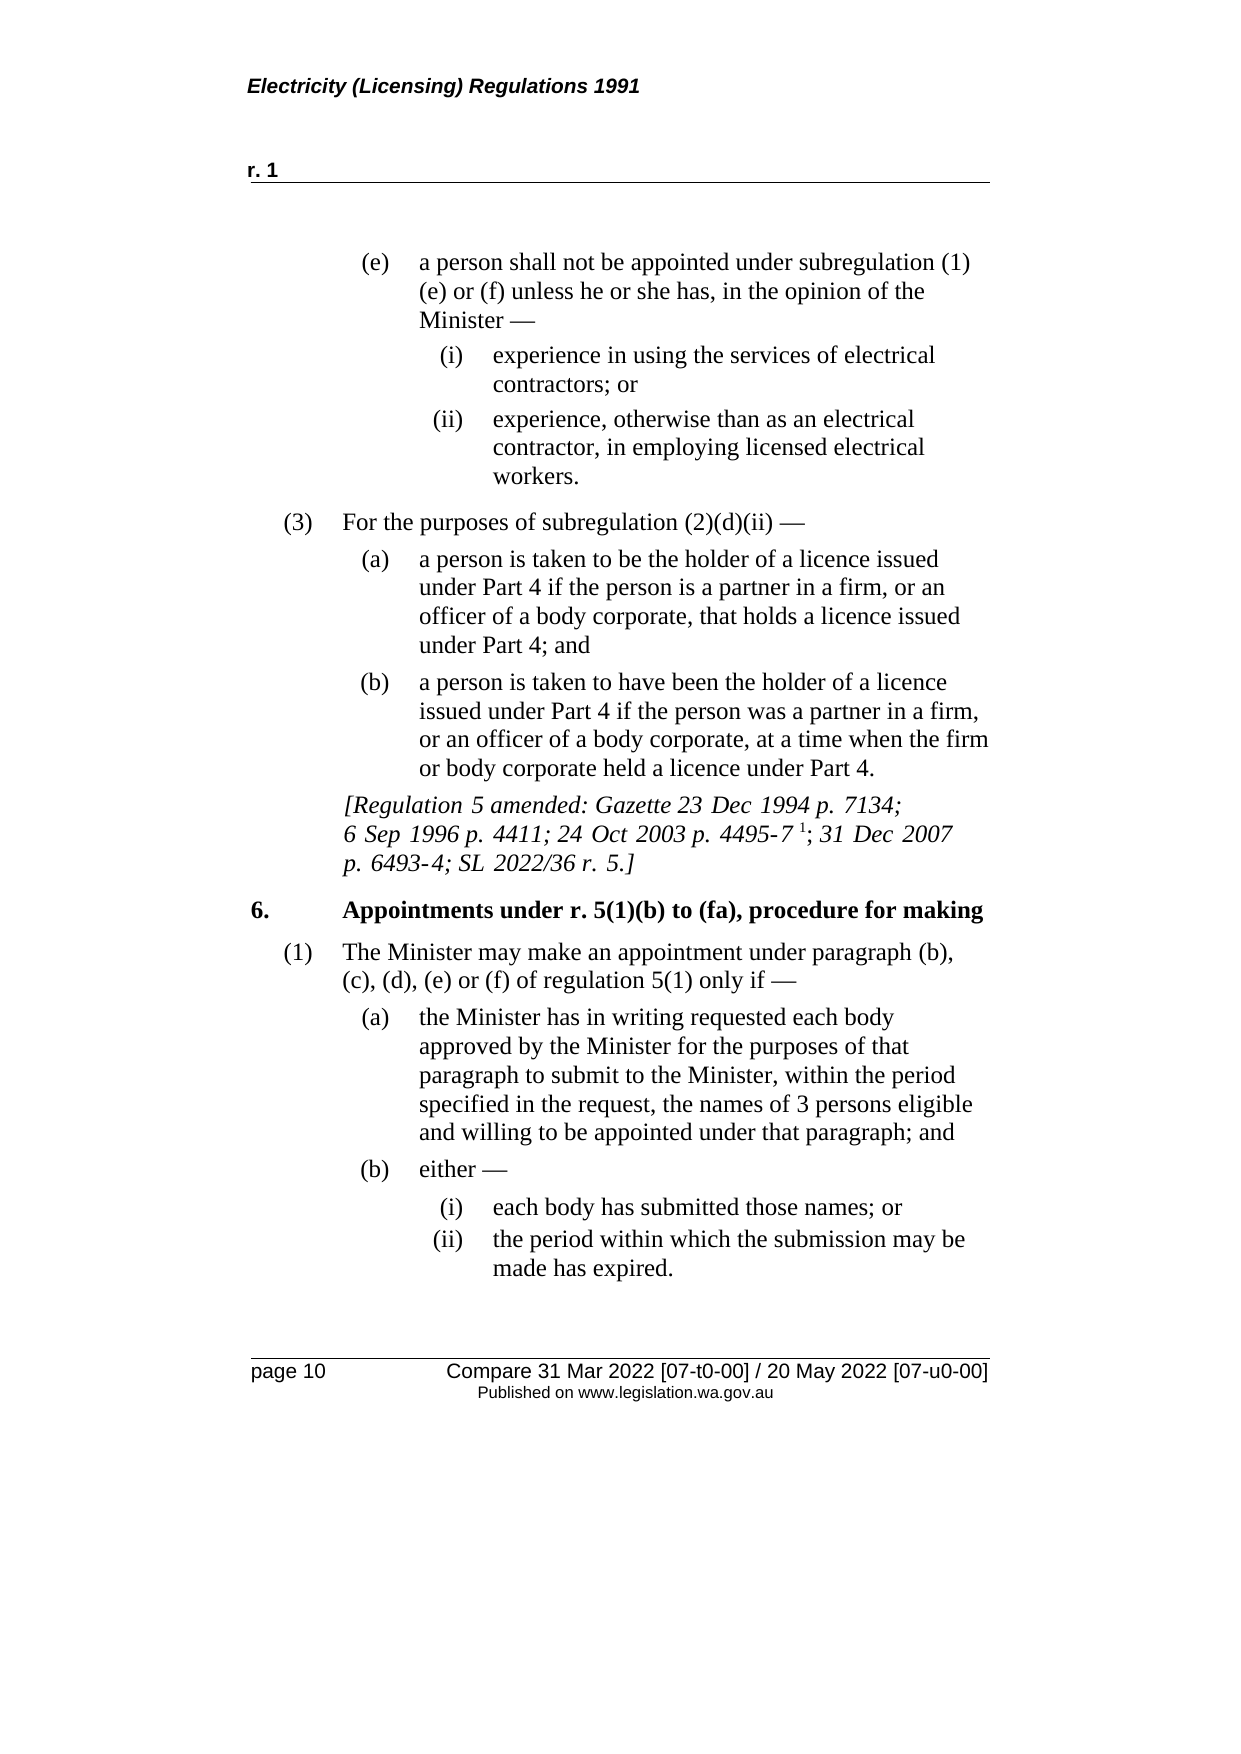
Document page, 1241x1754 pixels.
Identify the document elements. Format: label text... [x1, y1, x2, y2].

text (ii) experience, otherwise than as an electrical contractor, in employing licensed electrical workers. [251, 404, 990, 490]
text (i) experience in using the services of electrical contractors; or [251, 340, 990, 397]
text [Regulation 5 amended: Gazette 23 Dec 1994 p. 7134; 6 Sep 1996 p. 4411; 24 Oct 2003 p. 4495-7 1; 31 Dec 2007 p. 6493-4; SL 2022/36 r. 5.] [251, 790, 990, 877]
text (ii) the period within which the submission may be made has expired. [251, 1224, 990, 1282]
text (a) the Minister has in writing requested each body approved by the Minister for the purposes of that paragraph to submit to the Minister, within the period specified in the request, the names of 3 persons eligible and willing to be appointed under that paragraph; and [251, 1002, 990, 1146]
text (e) a person shall not be appointed under subregulation (1)(e) or (f) unless he or she has, in the opinion of the Minister — [251, 247, 990, 334]
text (3) For the purposes of subregulation (2)(d)(ii) — [251, 507, 990, 535]
text (i) each body has submitted those names; or [251, 1192, 990, 1220]
subtitle 6. Appointments under r. 5(1)(b) to (fa), procedure for making [251, 895, 990, 924]
text (b) a person is taken to have been the holder of a licence issued under Part 4 if the person was a partner in a firm, or an officer of a body corporate, at a time when the firm or body corporate held a licence under Part 4. [251, 667, 990, 782]
text (a) a person is taken to be the holder of a licence issued under Part 4 if the person is a partner in a firm, or an officer of a body corporate, that holds a licence issued under Part 4; and [251, 544, 990, 659]
text (b) either — [251, 1154, 990, 1183]
text (1) The Minister may make an appointment under paragraph (b), (c), (d), (e) or (f) of regulation 5(1) only if — [251, 937, 990, 994]
